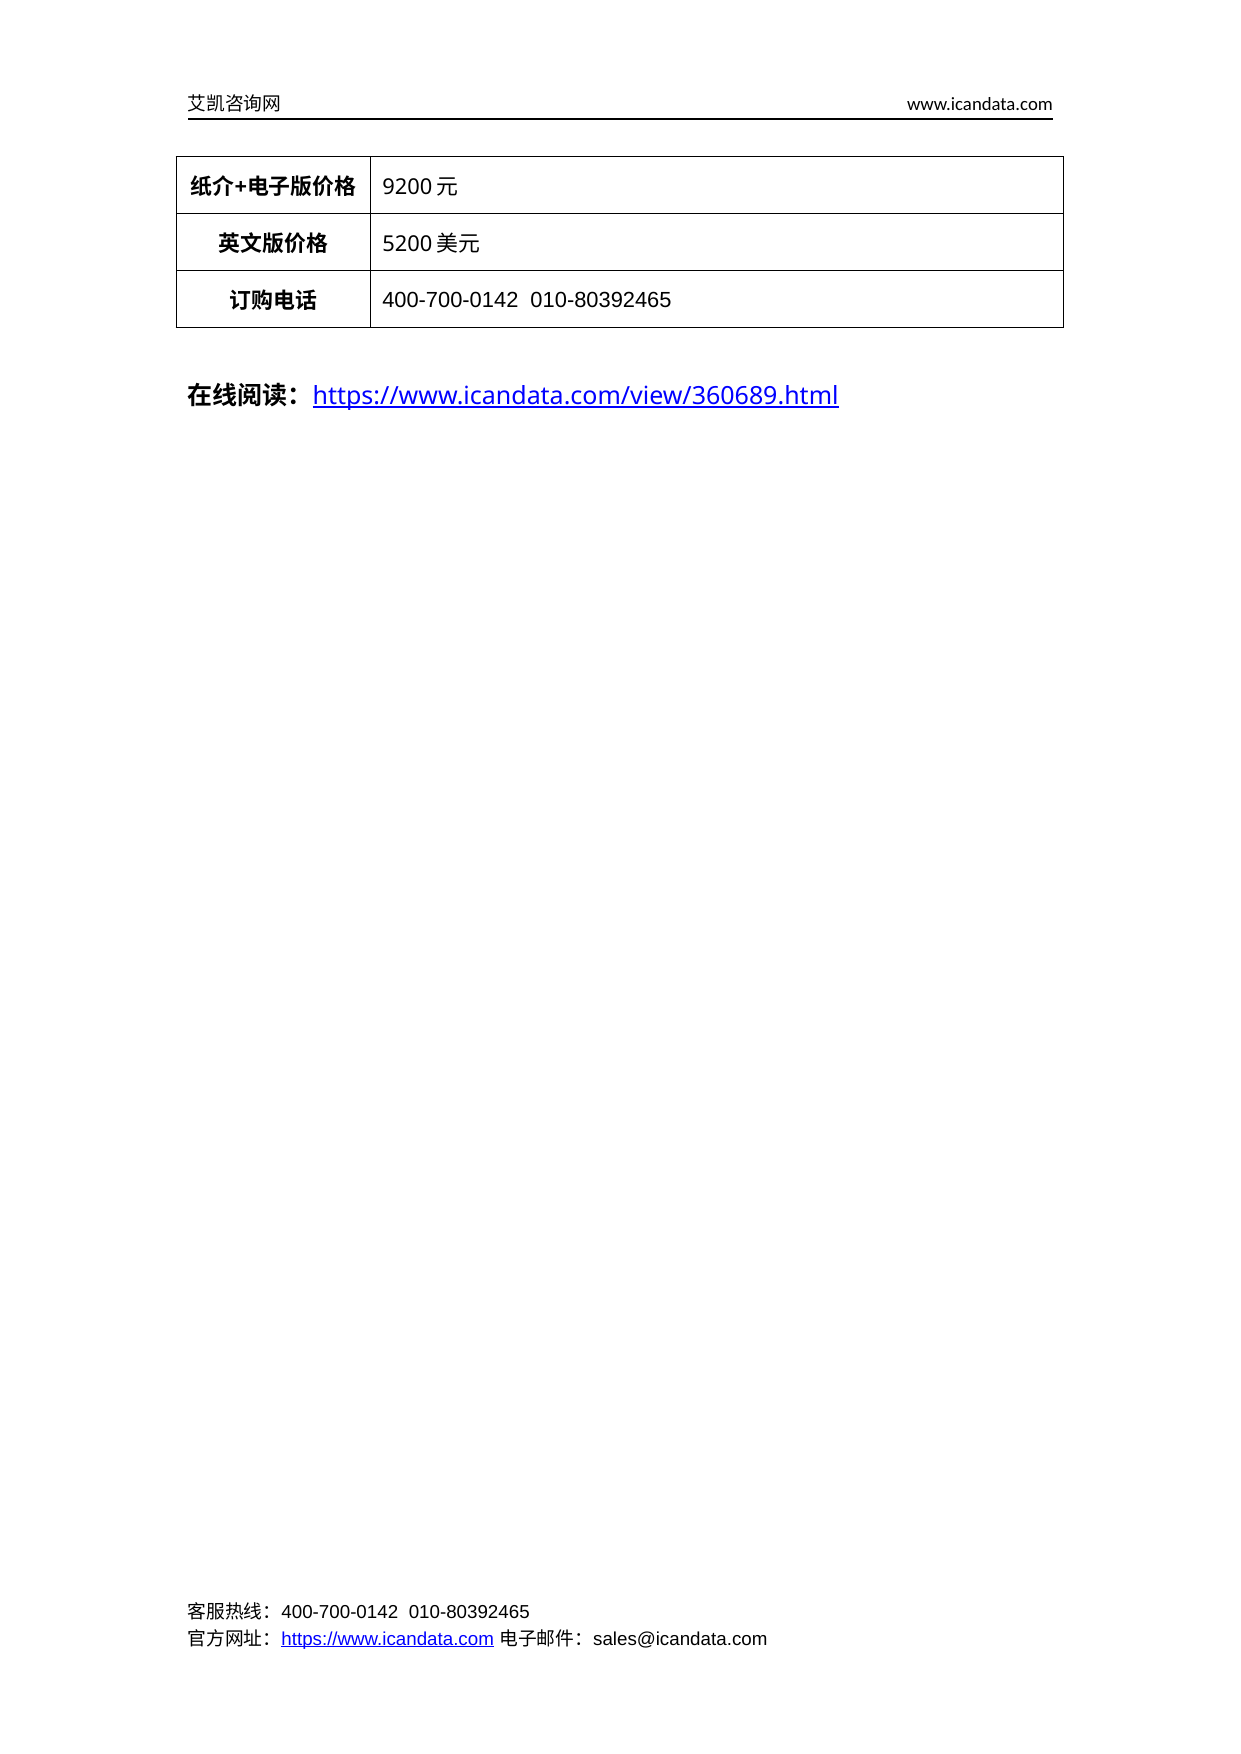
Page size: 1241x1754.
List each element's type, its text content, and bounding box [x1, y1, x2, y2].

table_cell 5200美元 [371, 214, 1063, 270]
table_cell 订购电话 [177, 271, 370, 327]
table_cell 9200元 [371, 157, 1063, 213]
table_cell 英文版价格 [177, 214, 370, 270]
table_cell 400-700-0142 010-80392465 [371, 271, 1063, 327]
table_cell 纸介+电子版价格 [177, 157, 370, 213]
text 在线阅读：https://www.icandata.com/view/360689.html [187, 361, 1053, 426]
